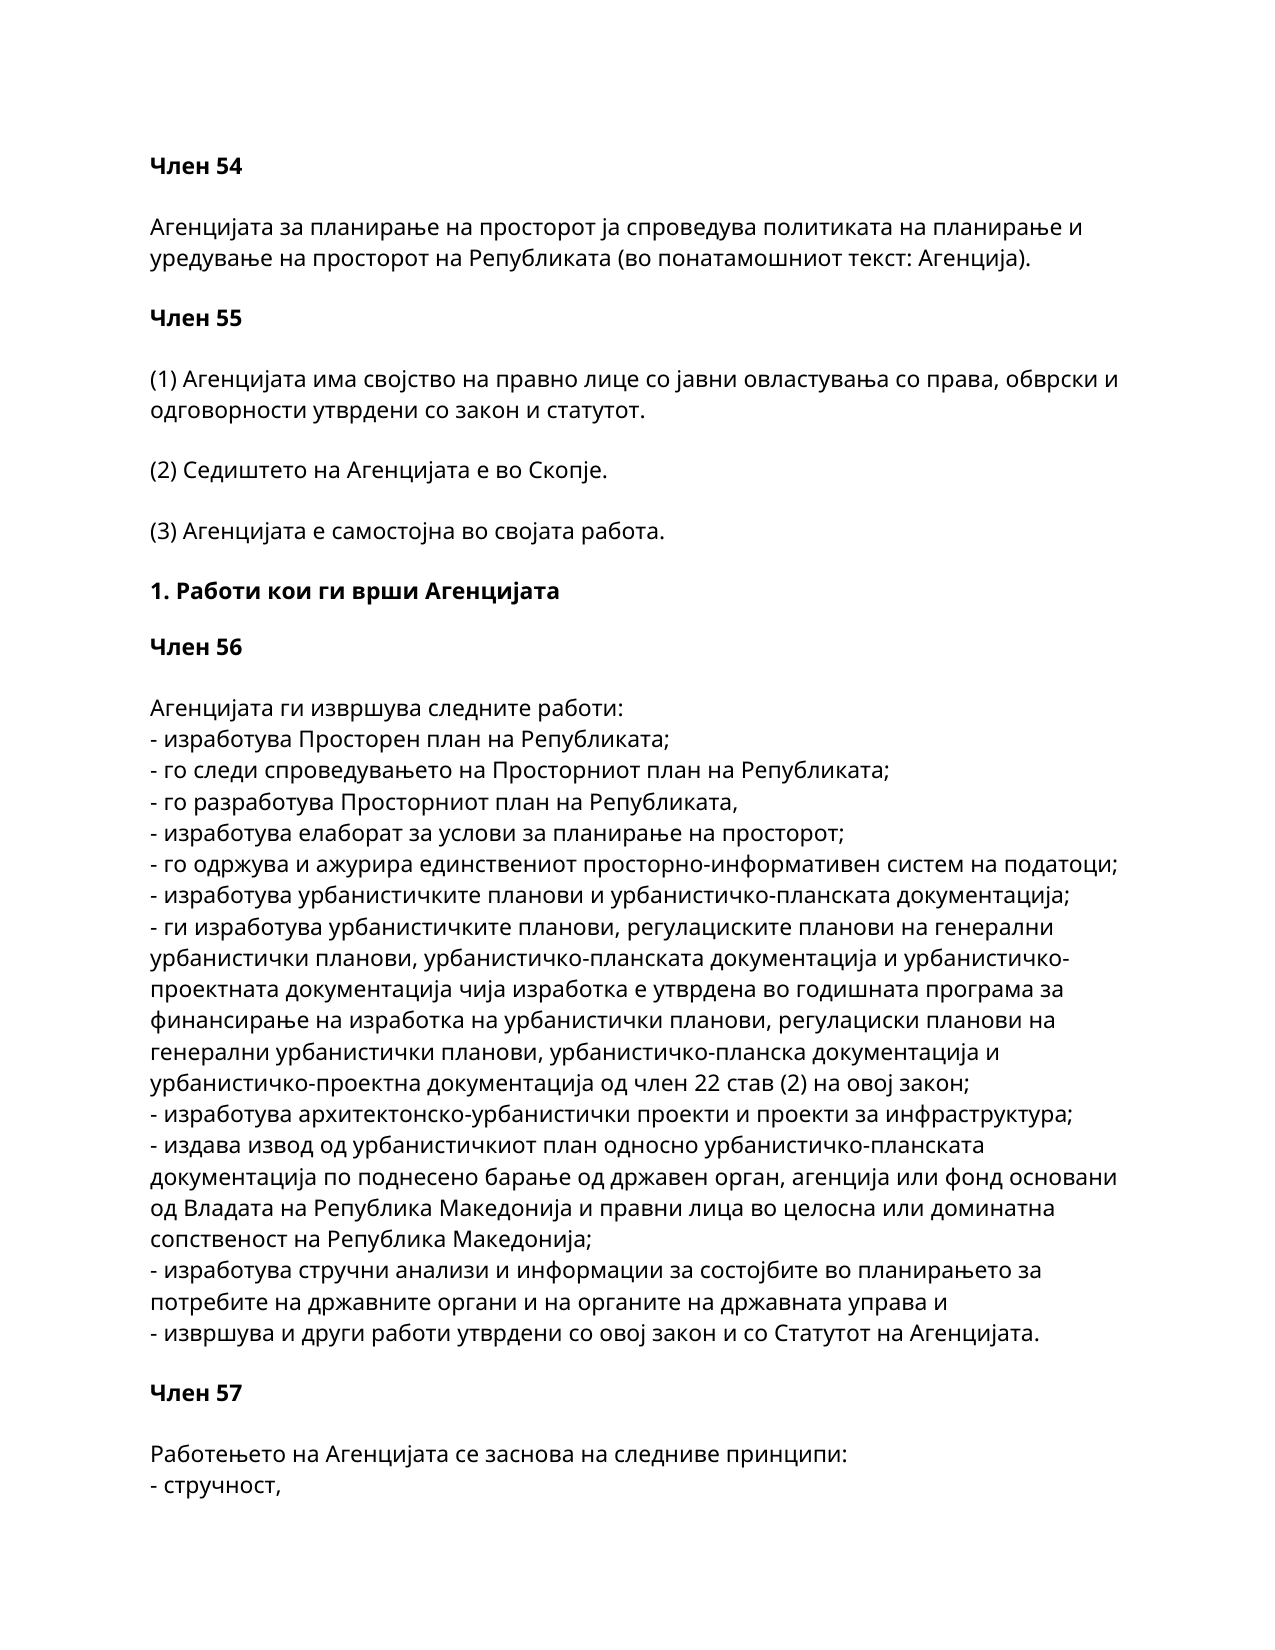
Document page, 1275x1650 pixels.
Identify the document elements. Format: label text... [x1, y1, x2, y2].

text Член 54 [150, 150, 1125, 181]
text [150, 1437, 1125, 1500]
text (1) Агенцијата има својство на правно лице со јавни овластувања со права, обврски и одговорности утврдени со закон и статутот. [150, 362, 1125, 425]
text (2) Седиштето на Агенцијата е во Скопје. [150, 454, 1125, 485]
text Агенцијата ги извршува следните работи: - изработува Просторен план на Републиката; - го следи спроведувањето на Просторниот план на Републиката; - го разработува Просторниот план на Републиката, - изработува елаборат за услови за планирање на просторот; - го одржува и ажурира единствениот просторно-информативен систем на податоци; - изработува урбанистичките планови и урбанистичко-планската документација; - ги изработува урбанистичките планови, регулациските планови на генерални урбанистички планови, урбанистичко-планската документација и урбанистичко-проектната документација чија изработка е утврдена во годишната програма за финансирање на изработка на урбанистички планови, регулациски планови на генерални урбанистички планови, урбанистичко-планска документација и урбанистичко-проектна документација од член 22 став (2) на овој закон; - изработува архитектонско-урбанистички проекти и проекти за инфраструктура; - издава извод од урбанистичкиот план односно урбанистичко-планската документација по поднесено барање од државен орган, агенција или фонд основани од Владата на Република Македонија и правни лица во целосна или доминатна сопственост на Република Македонија; - изработува стручни анализи и информации за состојбите во планирањето за потребите на државните органи и на органите на државната управа и - извршува и други работи утврдени со овој закон и со Статутот на Агенцијата. [150, 692, 1125, 1348]
text Член 56 [150, 631, 1125, 662]
text Член 57 [150, 1377, 1125, 1408]
text Член 55 [150, 302, 1125, 333]
text (3) Агенцијата е самостојна во својата работа. [150, 514, 1125, 546]
text Агенцијата за планирање на просторот ја спроведува политиката на планирање и уредување на просторот на Републиката (во понатамошниот текст: Агенција). [150, 210, 1125, 273]
text 1. Работи кои ги врши Агенцијата [150, 575, 1125, 606]
